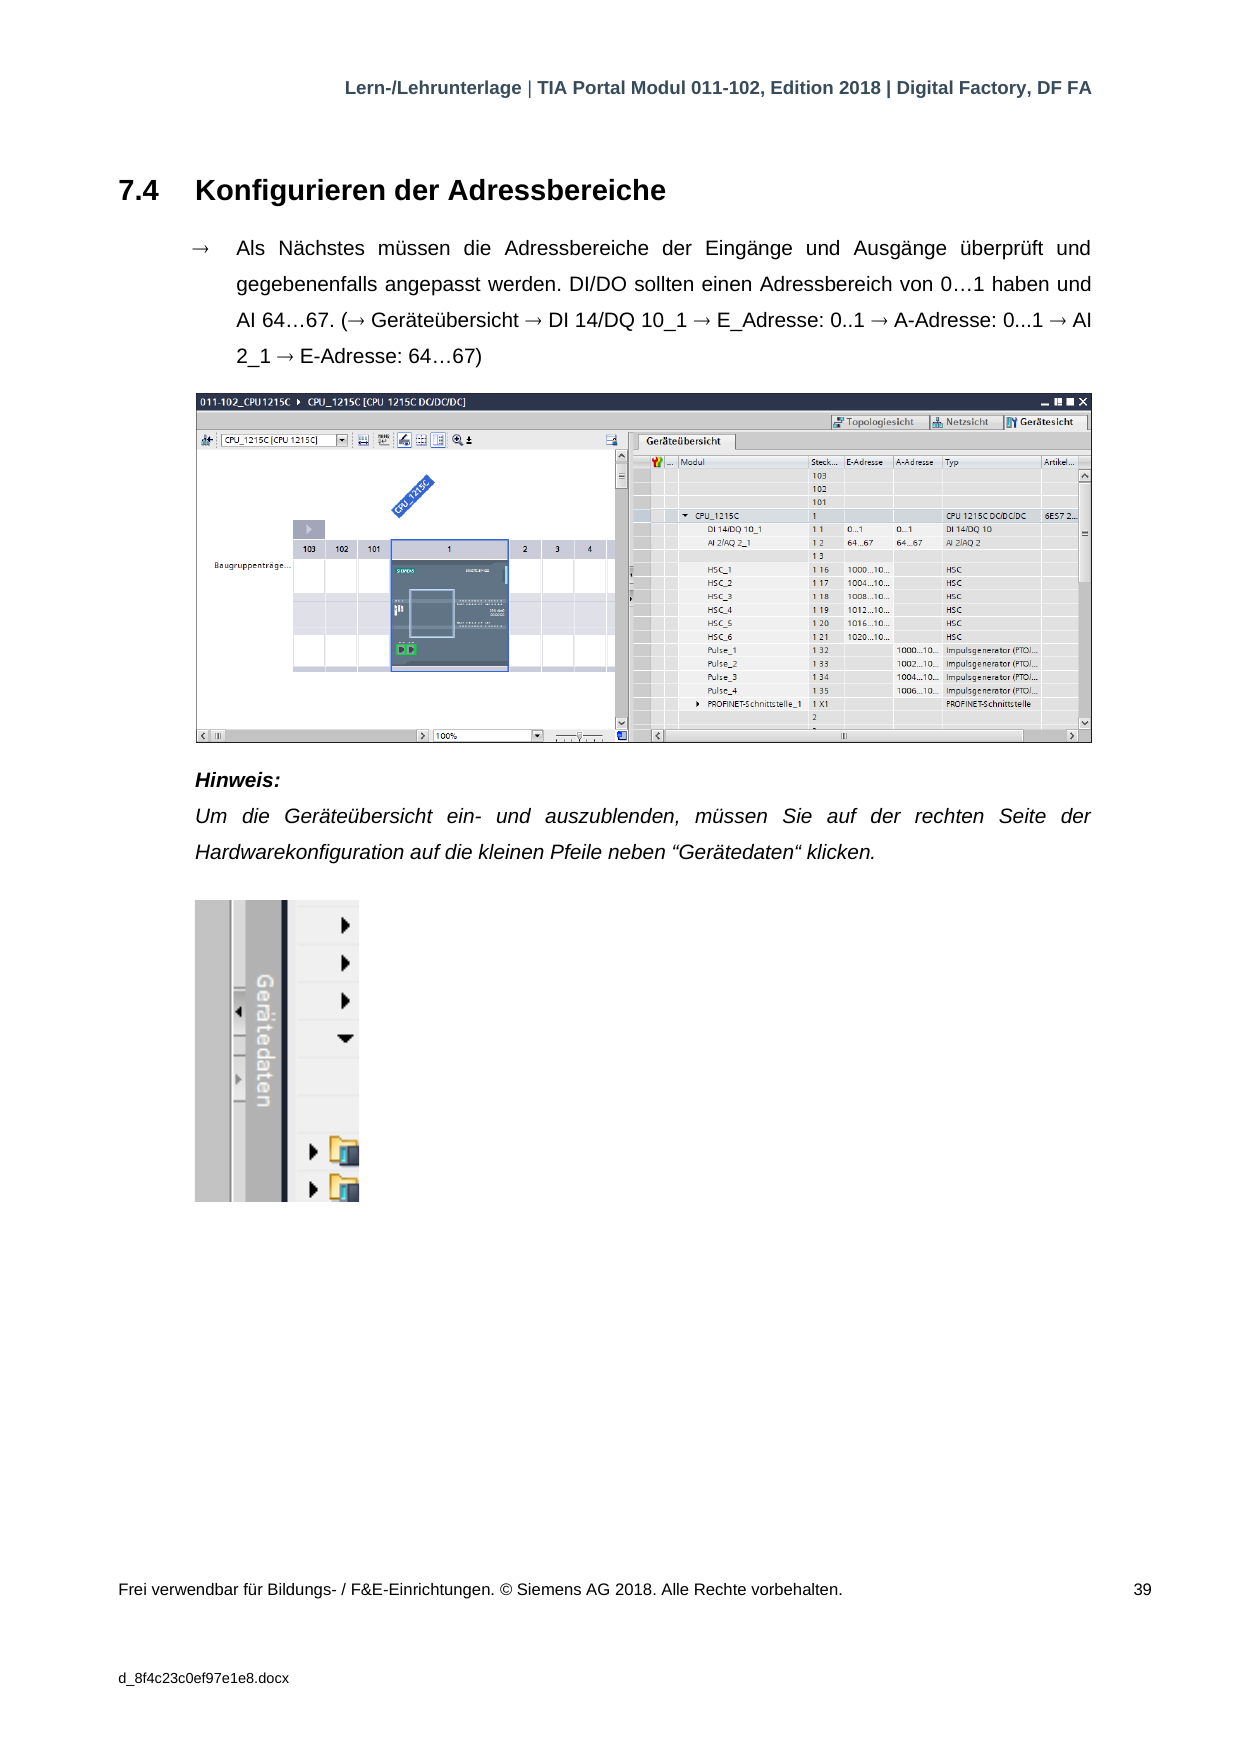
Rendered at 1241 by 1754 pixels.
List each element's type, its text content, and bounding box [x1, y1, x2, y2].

text Hinweis: Um die Geräteübersicht ein- und auszublenden, müssen Sie auf der rechten Seite der Hardwarekonfiguration auf die kleinen Pfeile neben “Gerätedaten“ klicken. [195, 768, 1092, 864]
text Als Nächstes müssen die Adressbereiche der Eingänge und Ausgänge überprüft und gegebenenfalls angepasst werden. DI/DO sollten einen Adressbereich von 0…1 haben und AI 64…67. ( Geräteübersicht DI 14/DQ 10_1 E_Adresse: 0..1 A-Adresse: 0...1 AI 2_1 E-Adresse: 64…67) [192, 236, 1092, 368]
subtitle Konfigurieren der Adressbereiche [118, 173, 1092, 206]
picture [194, 392, 1093, 744]
picture [194, 900, 360, 1202]
